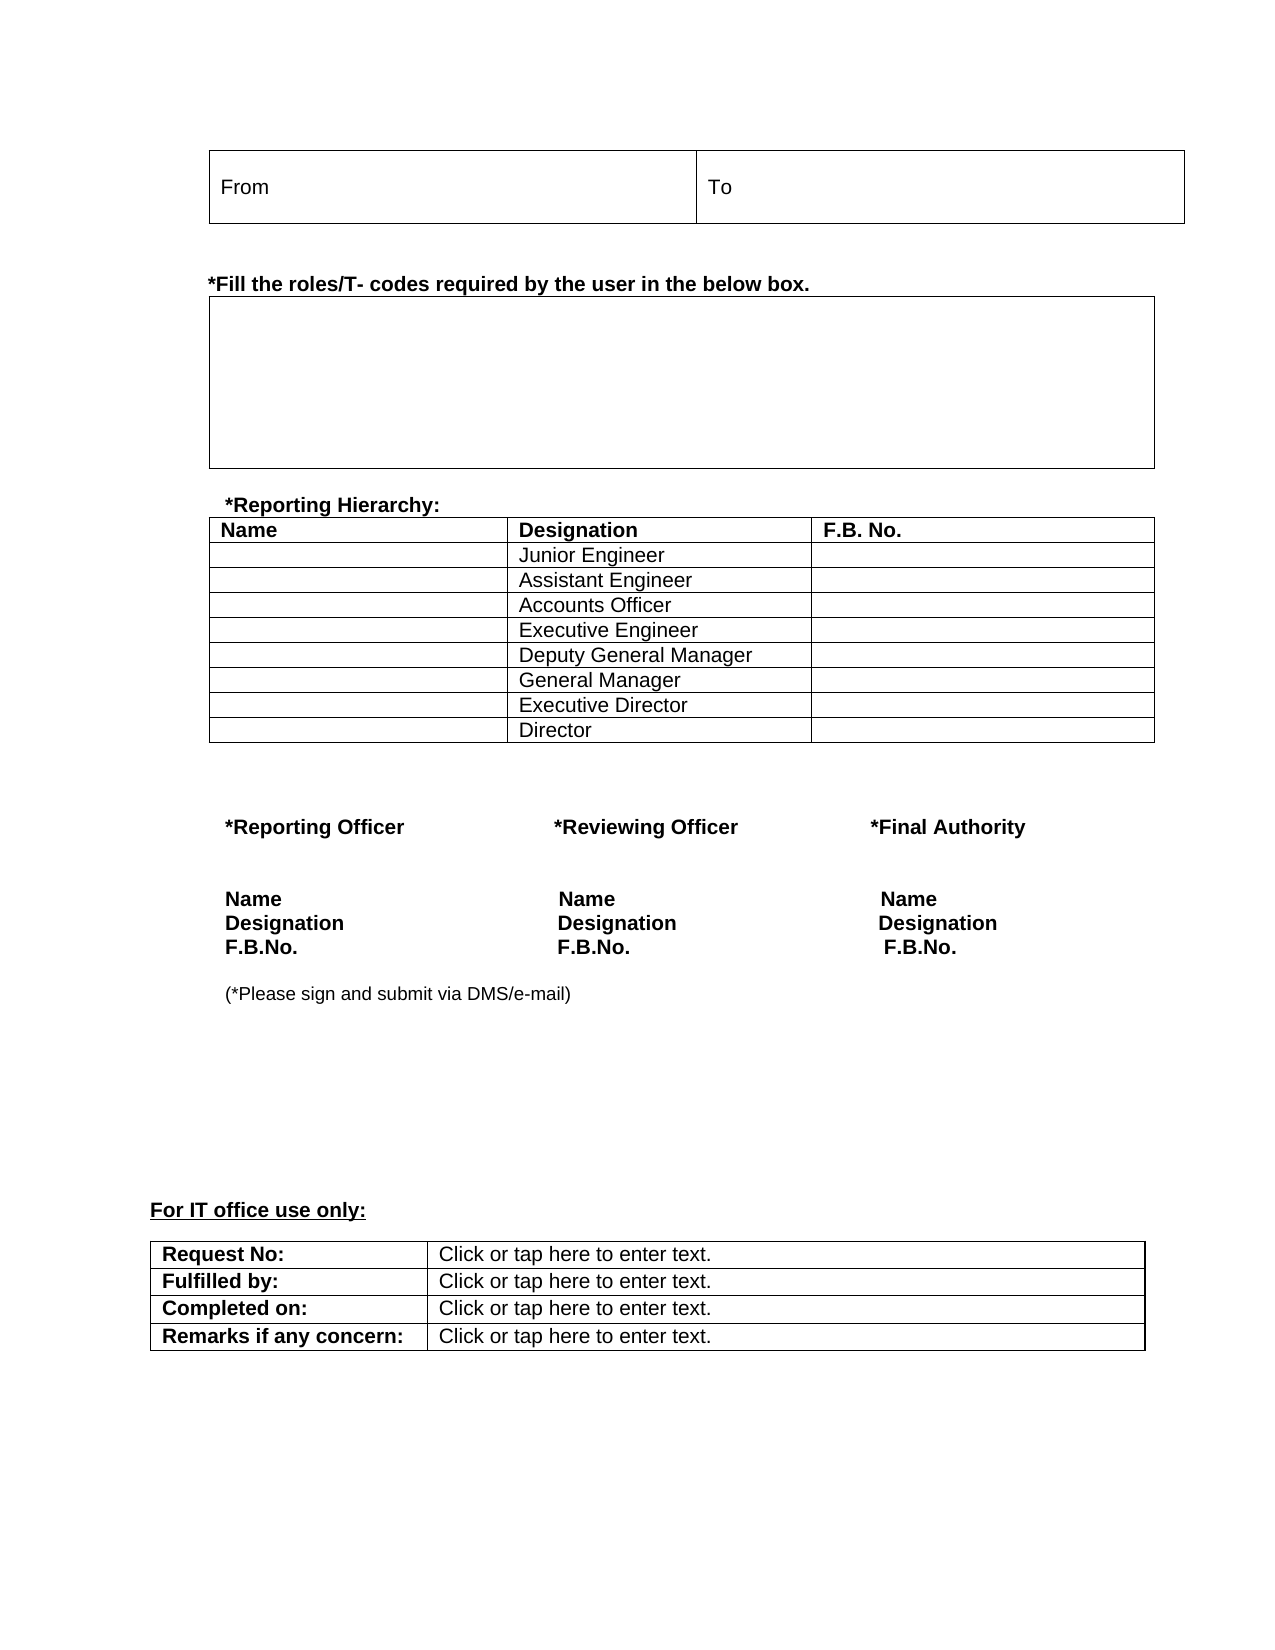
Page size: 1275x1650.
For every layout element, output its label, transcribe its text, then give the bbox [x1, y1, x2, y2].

table_cell [210, 668, 507, 692]
table_header [210, 297, 1154, 468]
table_cell [210, 593, 507, 617]
text *Fill the roles/T- codes required by the user in the below box. [150, 272, 1125, 296]
table_cell Assistant Engineer [508, 568, 811, 592]
text F.B.No. F.B.No. F.B.No. [225, 934, 1125, 958]
table_cell [812, 718, 1154, 742]
table_header Designation [508, 518, 811, 542]
text For IT office use only: [150, 1198, 1125, 1222]
table_cell [812, 643, 1154, 667]
table_cell [812, 693, 1154, 717]
table_cell [210, 693, 507, 717]
table_cell [812, 543, 1154, 567]
table_cell Accounts Officer [508, 593, 811, 617]
list *Reporting Hierarchy: [225, 493, 1125, 517]
table_cell Executive Engineer [508, 618, 811, 642]
table_cell [210, 618, 507, 642]
table_header Request No: [151, 1242, 427, 1268]
table_cell [812, 618, 1154, 642]
table_cell [812, 568, 1154, 592]
table_header To [697, 151, 1184, 223]
table_cell [210, 543, 507, 567]
table_header Name [210, 518, 507, 542]
table_header From [210, 151, 696, 223]
table_cell Remarks if any concern: [151, 1324, 427, 1350]
table_cell Junior Engineer [508, 543, 811, 567]
table_cell [812, 593, 1154, 617]
text *Reporting Officer *Reviewing Officer *Final Authority [225, 815, 1125, 839]
table_cell Completed on: [151, 1296, 427, 1323]
table_cell Director [508, 718, 811, 742]
table_cell Fulfilled by: [151, 1269, 427, 1295]
table_header F.B. No. [812, 518, 1154, 542]
table_cell Deputy General Manager [508, 643, 811, 667]
text Name Name Name [225, 887, 1125, 911]
table_cell [210, 718, 507, 742]
text Designation Designation Designation [225, 911, 1125, 934]
text (*Please sign and submit via DMS/e-mail) [225, 982, 1125, 1004]
table_cell [210, 643, 507, 667]
table_cell General Manager [508, 668, 811, 692]
table_cell [210, 568, 507, 592]
table_cell Executive Director [508, 693, 811, 717]
table_cell [812, 668, 1154, 692]
